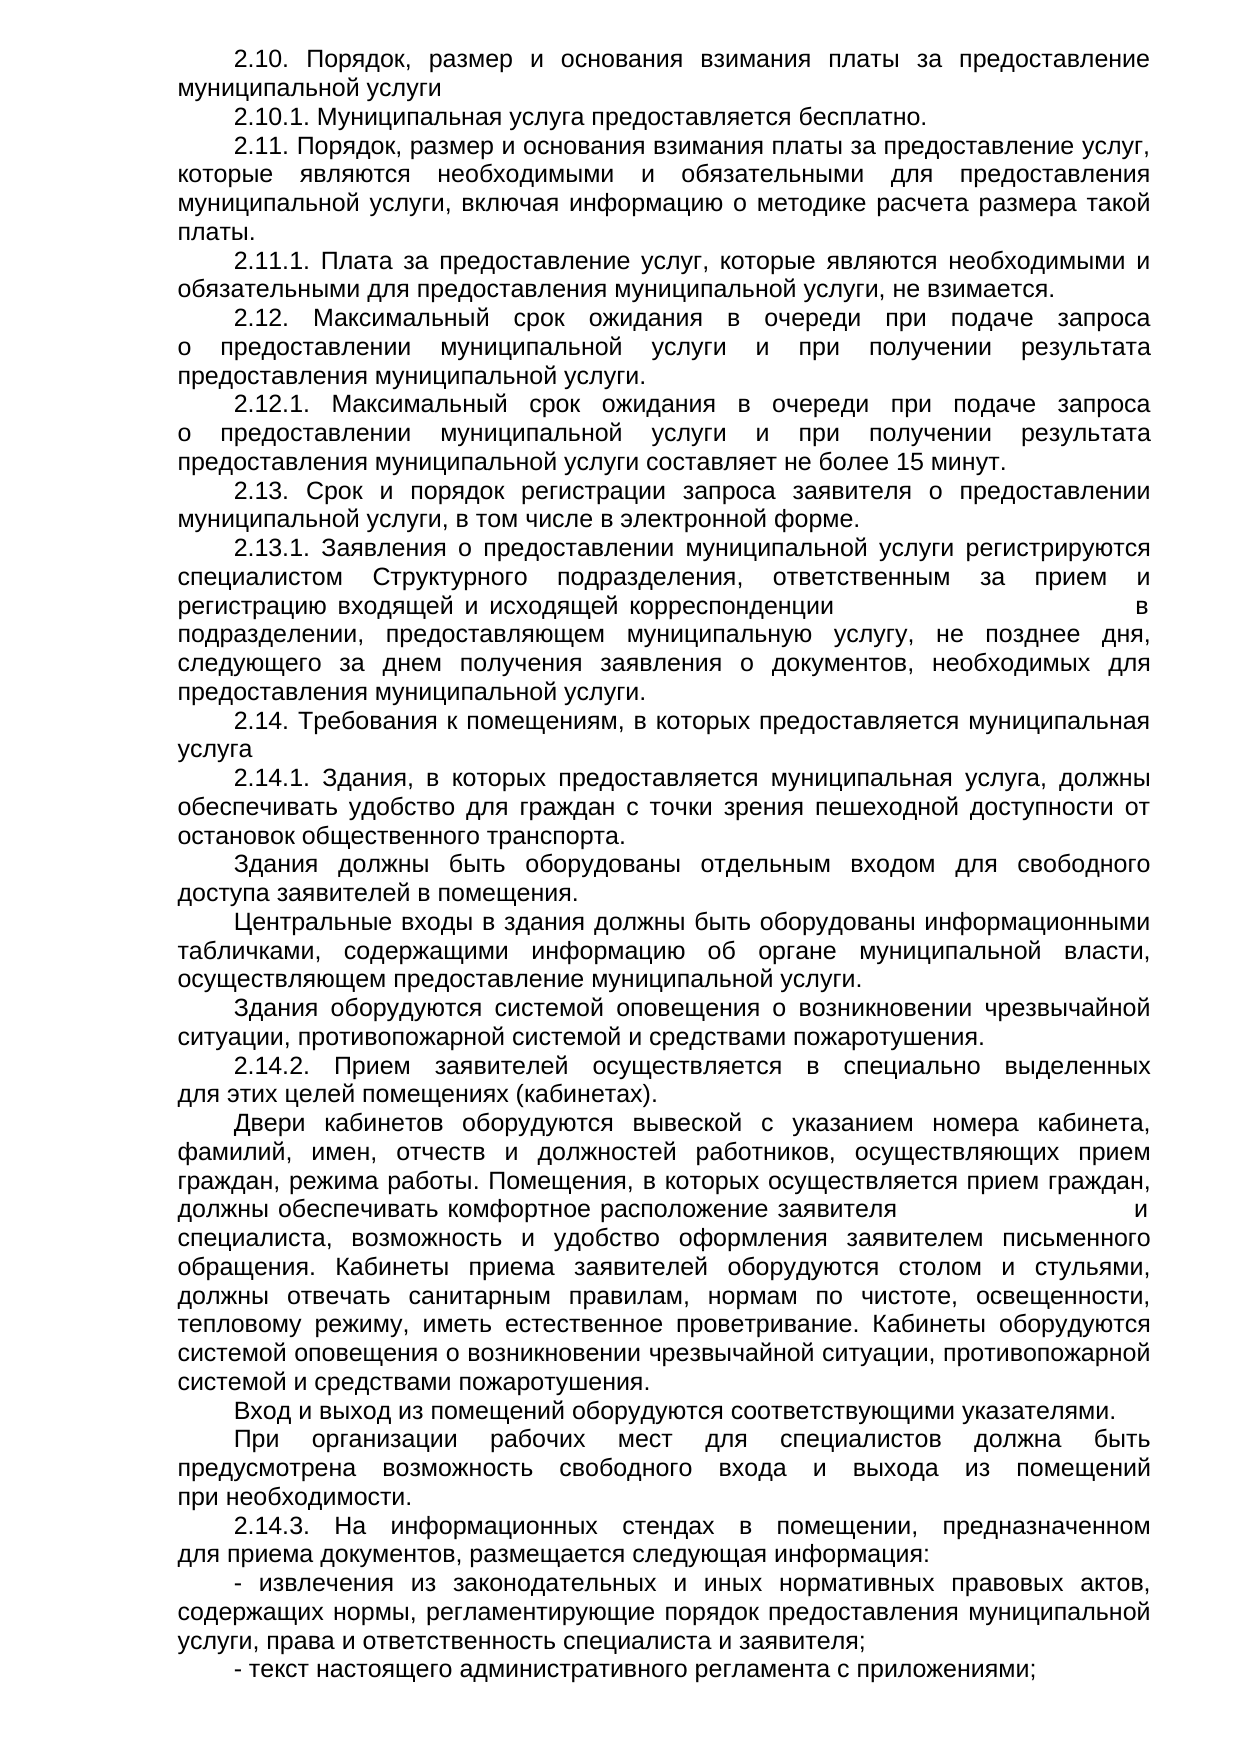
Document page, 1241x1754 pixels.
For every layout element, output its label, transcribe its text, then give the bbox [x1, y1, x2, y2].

text Центральные входы в здания должны быть оборудованы информационными табличками, содержащими информацию об органе муниципальной власти, осуществляющем предоставление муниципальной услуги. [177, 907, 1152, 993]
text 2.14.2. Прием заявителей осуществляется в специально выделенных для этих целей помещениях (кабинетах). [177, 1051, 1152, 1108]
text 2.10. Порядок, размер и основания взимания платы за предоставление муниципальной услуги [177, 44, 1152, 102]
text 2.12. Максимальный срок ожидания в очереди при подаче запроса о предоставлении муниципальной услуги и при получении результата предоставления муниципальной услуги. [177, 303, 1152, 389]
text Здания должны быть оборудованы отдельным входом для свободного доступа заявителей в помещения. [177, 849, 1152, 907]
text При организации рабочих мест для специалистов должна быть предусмотрена возможность свободного входа и выхода из помещений при необходимости. [177, 1424, 1152, 1511]
text 2.12.1. Максимальный срок ожидания в очереди при подаче запроса о предоставлении муниципальной услуги и при получении результата предоставления муниципальной услуги составляет не более 15 минут. [177, 389, 1152, 476]
text 2.11.1. Плата за предоставление услуг, которые являются необходимыми и обязательными для предоставления муниципальной услуги, не взимается. [177, 246, 1152, 303]
text 2.14. Требования к помещениям, в которых предоставляется муниципальная услуга [177, 706, 1152, 763]
text 2.14.3. На информационных стендах в помещении, предназначенном для приема документов, размещается следующая информация: [177, 1511, 1152, 1568]
text Вход и выход из помещений оборудуются соответствующими указателями. [177, 1396, 1152, 1424]
text 2.10.1. Муниципальная услуга предоставляется бесплатно. [177, 102, 1152, 131]
text - текст настоящего административного регламента с приложениями; [177, 1654, 1152, 1683]
text - извлечения из законодательных и иных нормативных правовых актов, содержащих нормы, регламентирующие порядок предоставления муниципальной услуги, права и ответственность специалиста и заявителя; [177, 1568, 1152, 1654]
text Двери кабинетов оборудуются вывеской с указанием номера кабинета, фамилий, имен, отчеств и должностей работников, осуществляющих прием граждан, режима работы. Помещения, в которых осуществляется прием граждан, должны обеспечивать комфортное расположение заявителя и специалиста, возможность и удобство оформления заявителем письменного обращения. Кабинеты приема заявителей оборудуются столом и стульями, должны отвечать санитарным правилам, нормам по чистоте, освещенности, тепловому режиму, иметь естественное проветривание. Кабинеты оборудуются системой оповещения о возникновении чрезвычайной ситуации, противопожарной системой и средствами пожаротушения. [177, 1108, 1152, 1396]
text 2.13. Срок и порядок регистрации запроса заявителя о предоставлении муниципальной услуги, в том числе в электронной форме. [177, 476, 1152, 533]
text 2.11. Порядок, размер и основания взимания платы за предоставление услуг, которые являются необходимыми и обязательными для предоставления муниципальной услуги, включая информацию о методике расчета размера такой платы. [177, 131, 1152, 246]
text Здания оборудуются системой оповещения о возникновении чрезвычайной ситуации, противопожарной системой и средствами пожаротушения. [177, 993, 1152, 1051]
text 2.13.1. Заявления о предоставлении муниципальной услуги регистрируются специалистом Структурного подразделения, ответственным за прием и регистрацию входящей и исходящей корреспонденции в подразделении, предоставляющем муниципальную услугу, не позднее дня, следующего за днем получения заявления о документов, необходимых для предоставления муниципальной услуги. [177, 533, 1152, 706]
text 2.14.1. Здания, в которых предоставляется муниципальная услуга, должны обеспечивать удобство для граждан с точки зрения пешеходной доступности от остановок общественного транспорта. [177, 763, 1152, 849]
